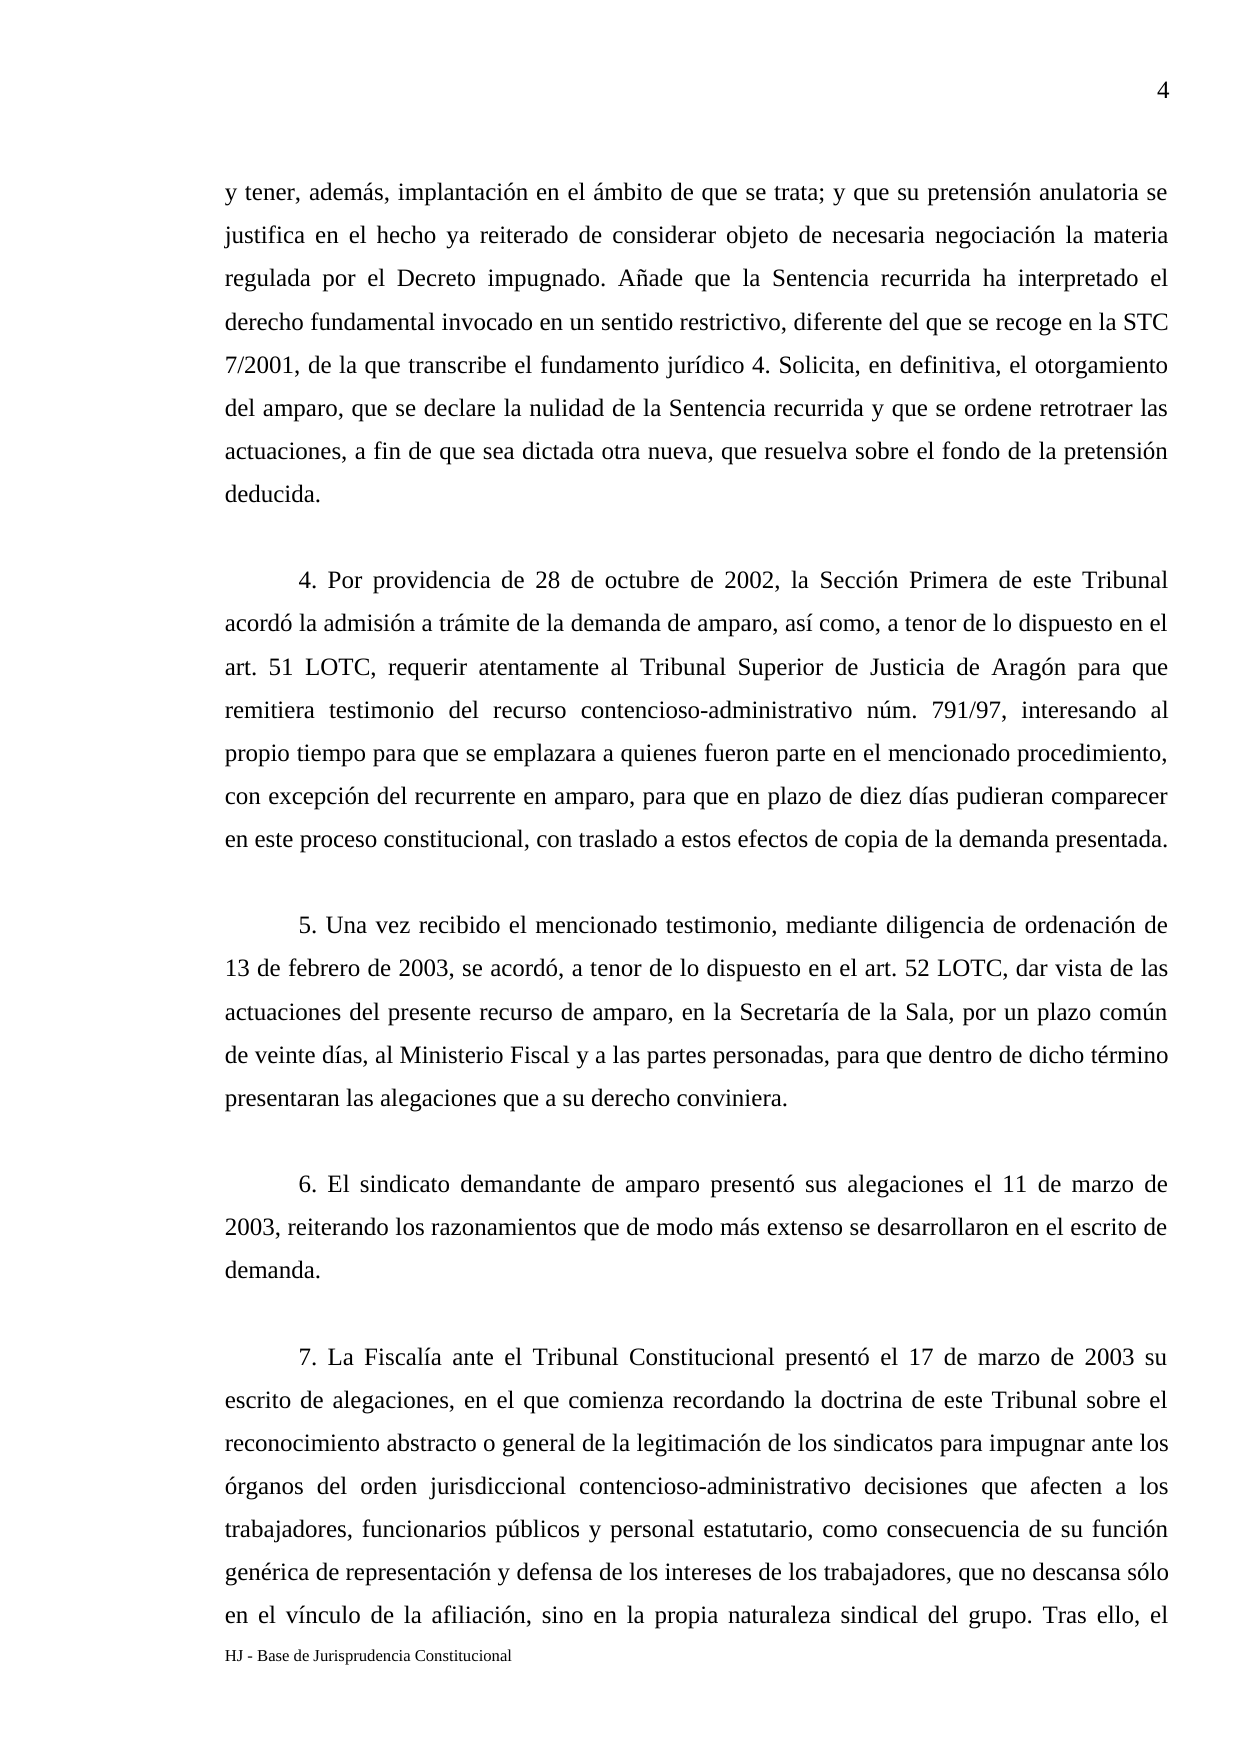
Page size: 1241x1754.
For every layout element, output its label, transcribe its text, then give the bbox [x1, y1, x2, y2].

text 6. El sindicato demandante de amparo presentó sus alegaciones el 11 de marzo de 2003, reiterando los razonamientos que de modo más extenso se desarrollaron en el escrito de demanda. [224, 1169, 1169, 1284]
text 5. Una vez recibido el mencionado testimonio, mediante diligencia de ordenación de 13 de febrero de 2003, se acordó, a tenor de lo dispuesto en el art. 52 LOTC, dar vista de las actuaciones del presente recurso de amparo, en la Secretaría de la Sala, por un plazo común de veinte días, al Ministerio Fiscal y a las partes personadas, para que dentro de dicho término presentaran las alegaciones que a su derecho conviniera. [224, 910, 1169, 1112]
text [224, 1342, 1169, 1629]
text 4. Por providencia de 28 de octubre de 2002, la Sección Primera de este Tribunal acordó la admisión a trámite de la demanda de amparo, así como, a tenor de lo dispuesto en el art. 51 LOTC, requerir atentamente al Tribunal Superior de Justicia de Aragón para que remitiera testimonio del recurso contencioso-administrativo núm. 791/97, interesando al propio tiempo para que se emplazara a quienes fueron parte en el mencionado procedimiento, con excepción del recurrente en amparo, para que en plazo de diez días pudieran comparecer en este proceso constitucional, con traslado a estos efectos de copia de la demanda presentada. [224, 565, 1169, 853]
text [224, 177, 1169, 508]
